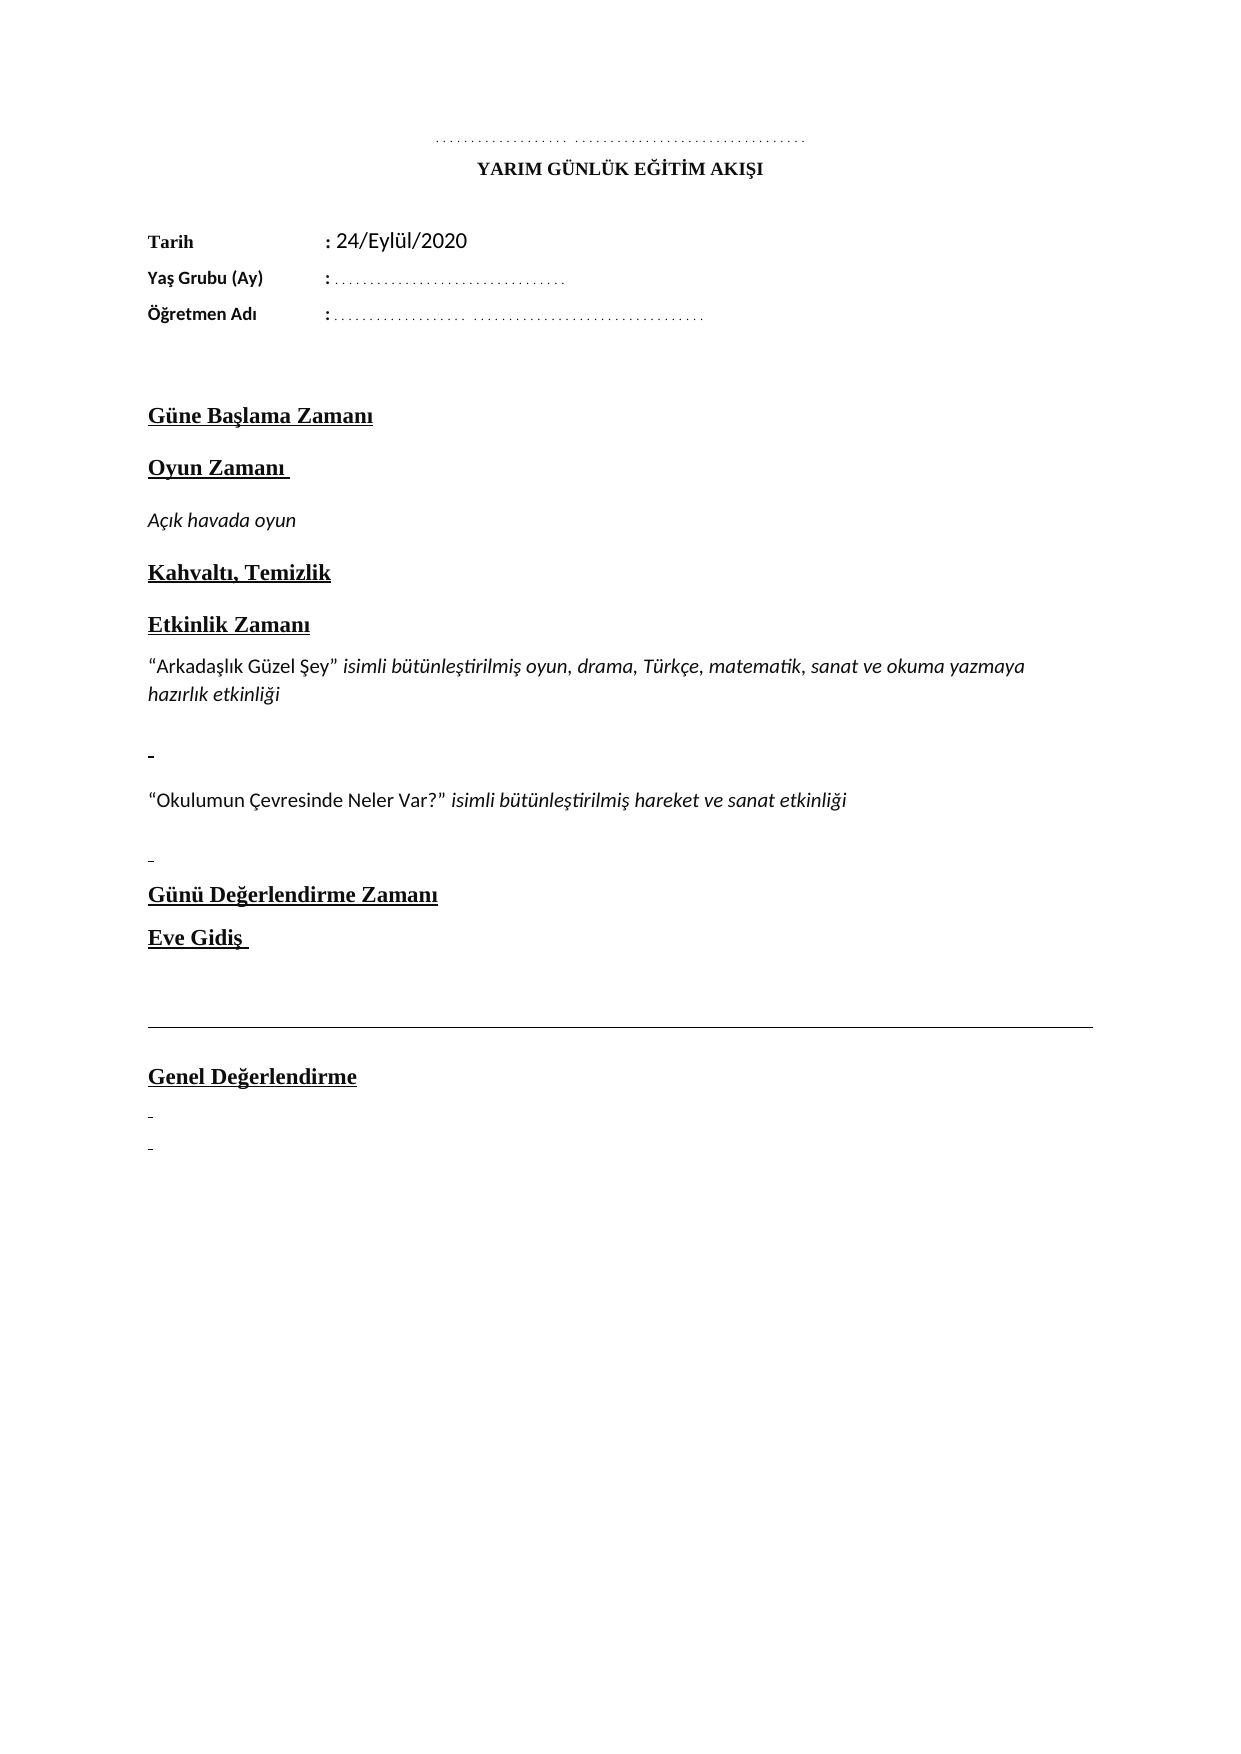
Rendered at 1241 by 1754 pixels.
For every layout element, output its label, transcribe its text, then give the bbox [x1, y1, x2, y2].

text ................... ................................. [148, 131, 1093, 145]
text Kahvaltı, Temizlik [148, 549, 1093, 585]
text Yaş Grubu (Ay) : ................................. [148, 266, 1093, 289]
text “Okulumun Çevresinde Neler Var?” isimli bütünleştirilmiş hareket ve sanat etkinliği [148, 777, 1093, 813]
text Oyun Zamanı [148, 445, 1093, 481]
text Günü Değerlendirme Zamanı [148, 881, 1093, 908]
text YARIM GÜNLÜK EĞİTİM AKIŞI [148, 158, 1093, 179]
text Etkinlik Zamanı [148, 602, 1093, 637]
text Güne Başlama Zamanı [148, 393, 1093, 429]
text Tarih : 24/Eylül/2020 [148, 226, 1093, 254]
text Açık havada oyun [148, 497, 1093, 533]
text “Arkadaşlık Güzel Şey” isimli bütünleştirilmiş oyun, drama, Türkçe, matematik, sanat ve okuma yazmaya hazırlık etkinliği [148, 654, 1093, 707]
text Eve Gidiş [148, 924, 1093, 951]
text Genel Değerlendirme [148, 1063, 1093, 1089]
text Öğretmen Adı : ................... ................................. [148, 302, 1093, 324]
